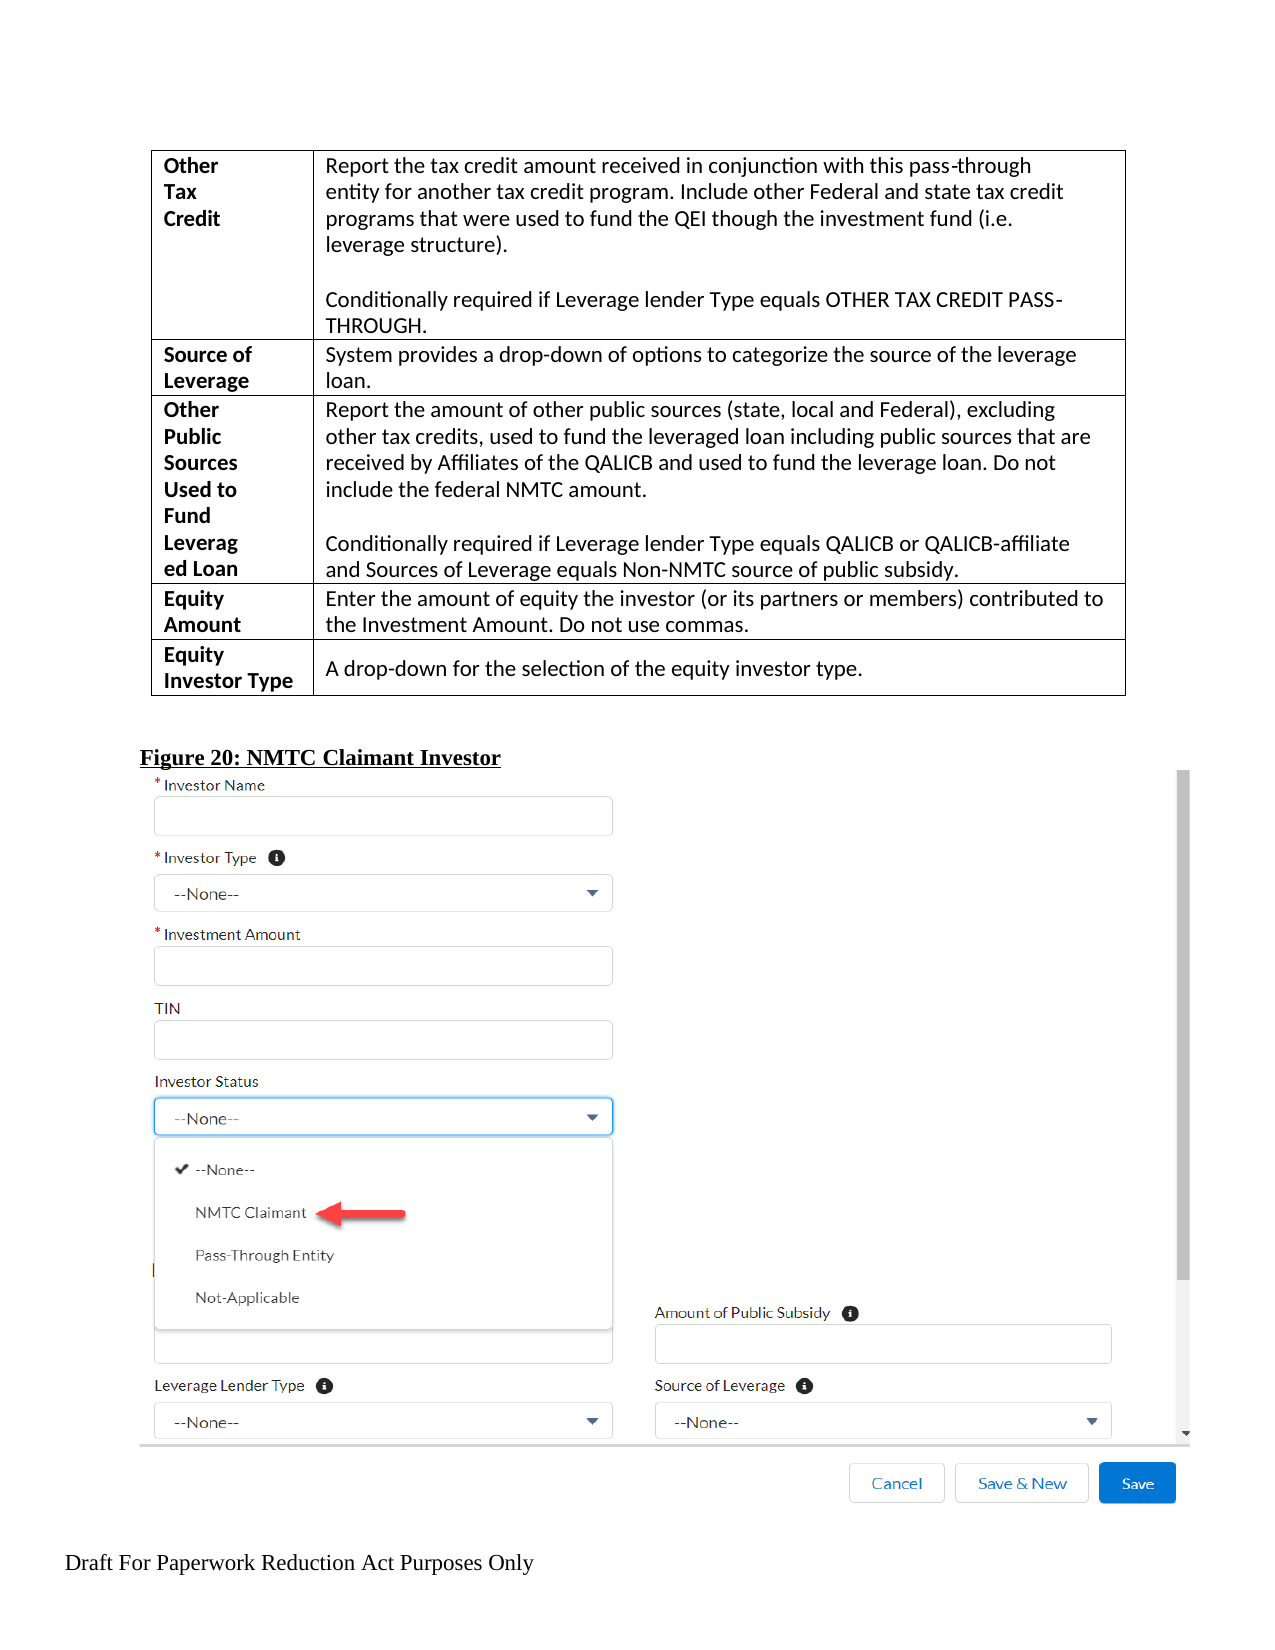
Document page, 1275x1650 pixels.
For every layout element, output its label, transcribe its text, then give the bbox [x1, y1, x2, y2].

table_cell Equity Investor Type [152, 640, 313, 695]
table_cell Equity Amount [152, 584, 313, 639]
table_cell Other Tax Credit [152, 151, 313, 339]
table_cell Source of Leverage [152, 340, 313, 395]
table_cell A drop-down for the selection of the equity investor type. [314, 640, 1125, 695]
table_cell Report the tax credit amount received in conjunction with this pass‐through entity for another tax credit program. Include other Federal and state tax credit programs that were used to fund the QEI though the investment fund (i.e. leverage structure). Conditionally required if Leverage lender Type equals OTHER TAX CREDIT PASS‐THROUGH. [314, 151, 1125, 339]
picture [139, 770, 1190, 1514]
table_cell Enter the amount of equity the investor (or its partners or members) contributed to the Investment Amount. Do not use commas. [314, 584, 1125, 639]
text Figure 20: NMTC Claimant Investor [139, 744, 1254, 770]
table_cell System provides a drop-down of options to categorize the source of the leverage loan. [314, 340, 1125, 395]
table_cell Report the amount of other public sources (state, local and Federal), excluding other tax credits, used to fund the leveraged loan including public sources that are received by Affiliates of the QALICB and used to fund the leverage loan. Do not include the federal NMTC amount. Conditionally required if Leverage lender Type equals QALICB or QALICB-affiliate and Sources of Leverage equals Non-NMTC source of public subsidy. [314, 396, 1125, 583]
table_cell Other Public Sources Used to Fund Leveraged Loan [152, 396, 313, 583]
